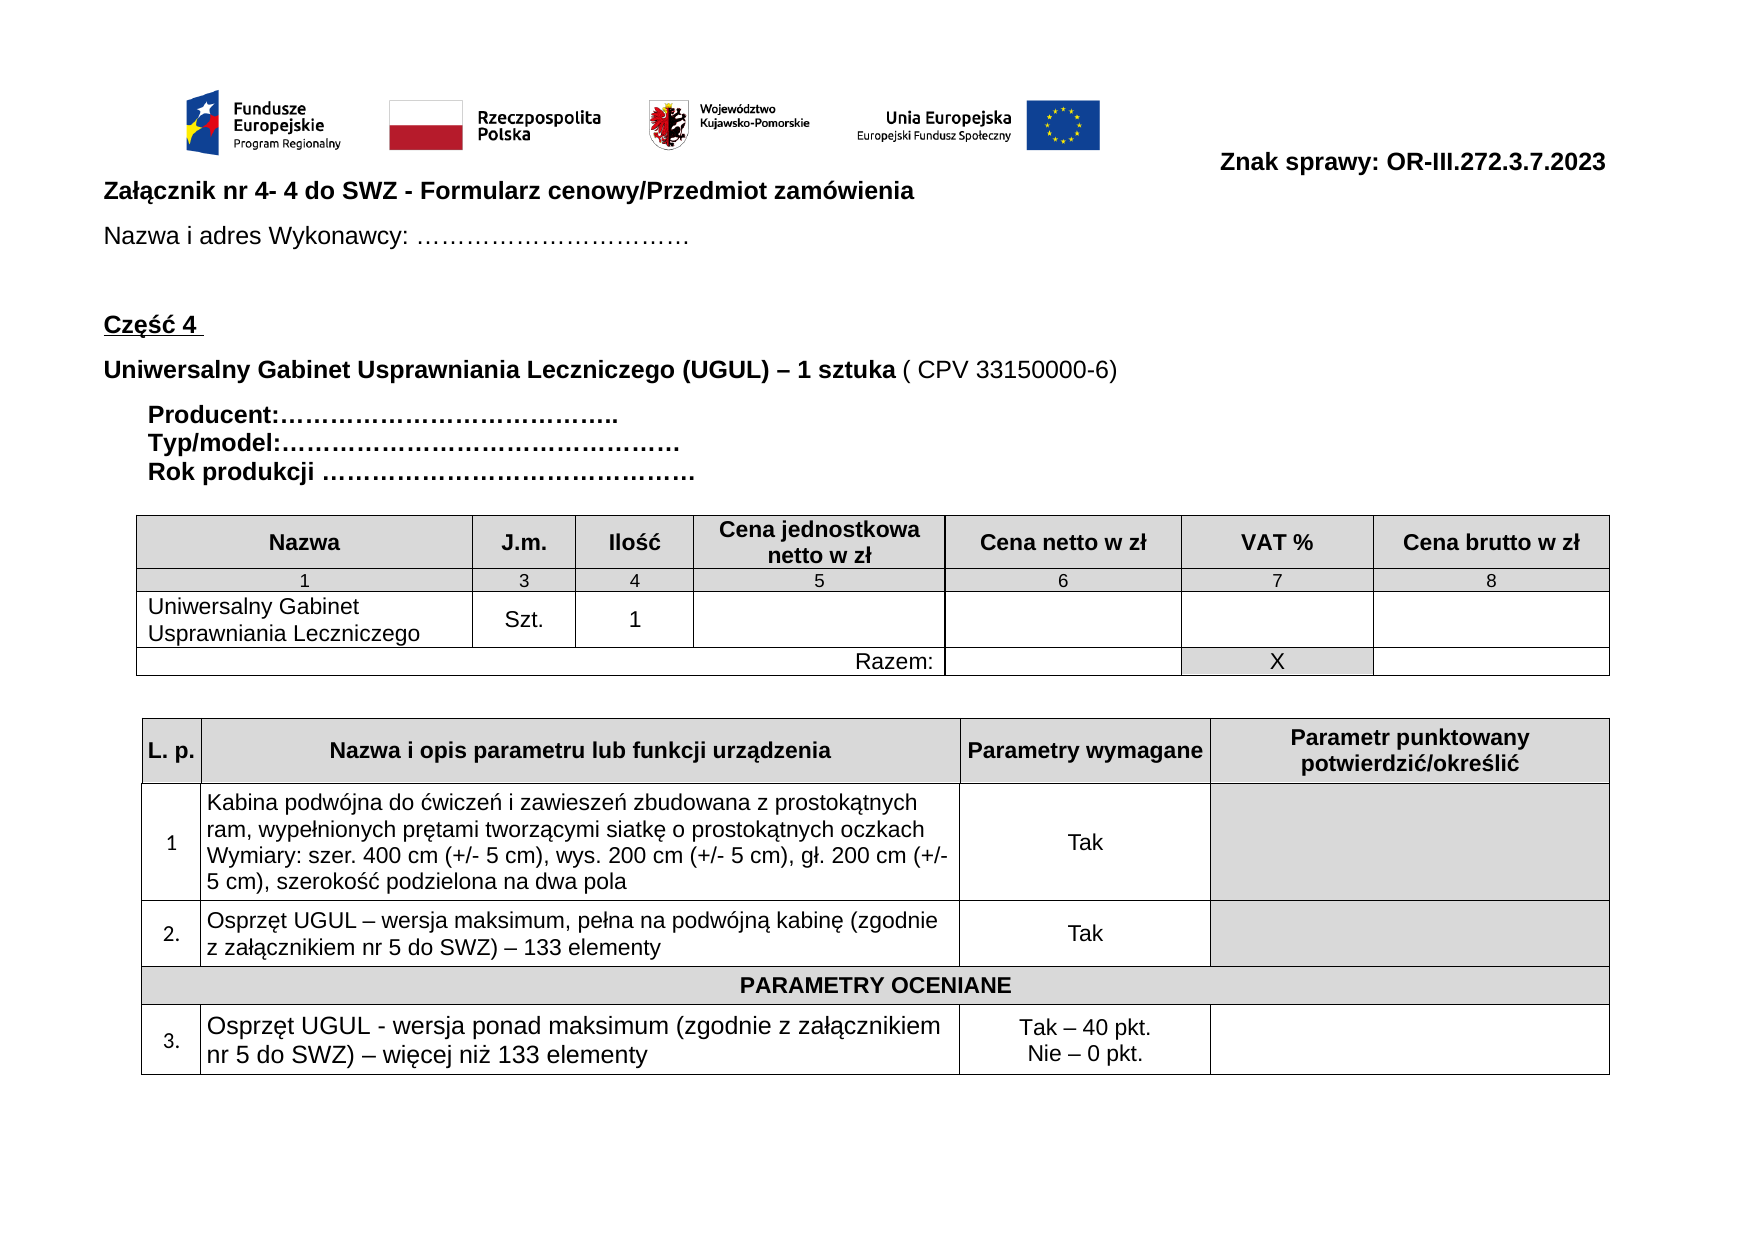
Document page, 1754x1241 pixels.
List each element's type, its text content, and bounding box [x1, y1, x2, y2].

table_cell 1 [137, 569, 472, 591]
table_cell [1211, 901, 1609, 966]
table_cell [1374, 592, 1609, 647]
table_header Cena brutto w zł [1374, 516, 1609, 568]
table_header Cena netto w zł [946, 516, 1181, 568]
table_cell [1211, 1005, 1609, 1074]
table_cell 1 [142, 784, 200, 900]
table_cell 3. [142, 1005, 200, 1074]
table_cell [946, 648, 1181, 674]
table_cell [946, 592, 1181, 647]
table_header Ilość [576, 516, 693, 568]
table_cell 4 [576, 569, 693, 591]
table_cell 7 [1182, 569, 1373, 591]
table_cell 1 [576, 592, 693, 647]
table_header Nazwa i opis parametru lub funkcji urządzenia [202, 719, 960, 782]
text Nazwa i adres Wykonawcy: …………………………… [103, 221, 1606, 249]
table_cell 8 [1374, 569, 1609, 591]
table_cell 6 [946, 569, 1181, 591]
text Producent:………………………………….. [148, 399, 1606, 428]
table_cell [694, 592, 944, 647]
table_cell Szt. [473, 592, 575, 647]
text Część 4 [103, 310, 1606, 338]
table_header VAT % [1182, 516, 1373, 568]
table_header Parametr punktowany potwierdzić/określić [1211, 719, 1609, 782]
table_header Parametry wymagane [961, 719, 1210, 782]
table_cell X [1182, 648, 1373, 674]
text Rok produkcji ……………………………………… [148, 457, 1606, 486]
table_cell [1211, 784, 1609, 900]
table_cell Razem: [137, 648, 944, 674]
table_cell Osprzęt UGUL - wersja ponad maksimum (zgodnie z załącznikiem nr 5 do SWZ) – więcej niż 133 elementy [201, 1005, 959, 1074]
table_cell 3 [473, 569, 575, 591]
table_cell Osprzęt UGUL – wersja maksimum, pełna na podwójną kabinę (zgodnie z załącznikiem nr 5 do SWZ) – 133 elementy [201, 901, 959, 966]
table_cell PARAMETRY OCENIANE [142, 967, 1609, 1004]
table_header Nazwa [137, 516, 472, 568]
table_cell 2. [142, 901, 200, 966]
table_cell [1374, 648, 1609, 674]
table_cell Uniwersalny Gabinet Usprawniania Leczniczego [137, 592, 472, 647]
table_cell Kabina podwójna do ćwiczeń i zawieszeń zbudowana z prostokątnych ram, wypełnionych prętami tworzącymi siatkę o prostokątnych oczkach Wymiary: szer. 400 cm (+/- 5 cm), wys. 200 cm (+/- 5 cm), gł. 200 cm (+/- 5 cm), szerokość podzielona na dwa pola [201, 784, 959, 900]
text Załącznik nr 4- 4 do SWZ - Formularz cenowy/Przedmiot zamówienia [103, 176, 1606, 204]
table_cell Tak – 40 pkt. Nie – 0 pkt. [960, 1005, 1210, 1074]
table_cell [1182, 592, 1373, 647]
text Uniwersalny Gabinet Usprawniania Leczniczego (UGUL) – 1 sztuka ( CPV 33150000-6) [103, 354, 1606, 383]
table_cell Tak [960, 901, 1210, 966]
picture [171, 73, 1116, 171]
table_header J.m. [473, 516, 575, 568]
table_header Cena jednostkowa netto w zł [694, 516, 944, 568]
table_cell 5 [694, 569, 944, 591]
table_header L. p. [143, 719, 201, 782]
text Typ/model:………………………………………… [148, 428, 1606, 457]
table_cell Tak [960, 784, 1210, 900]
